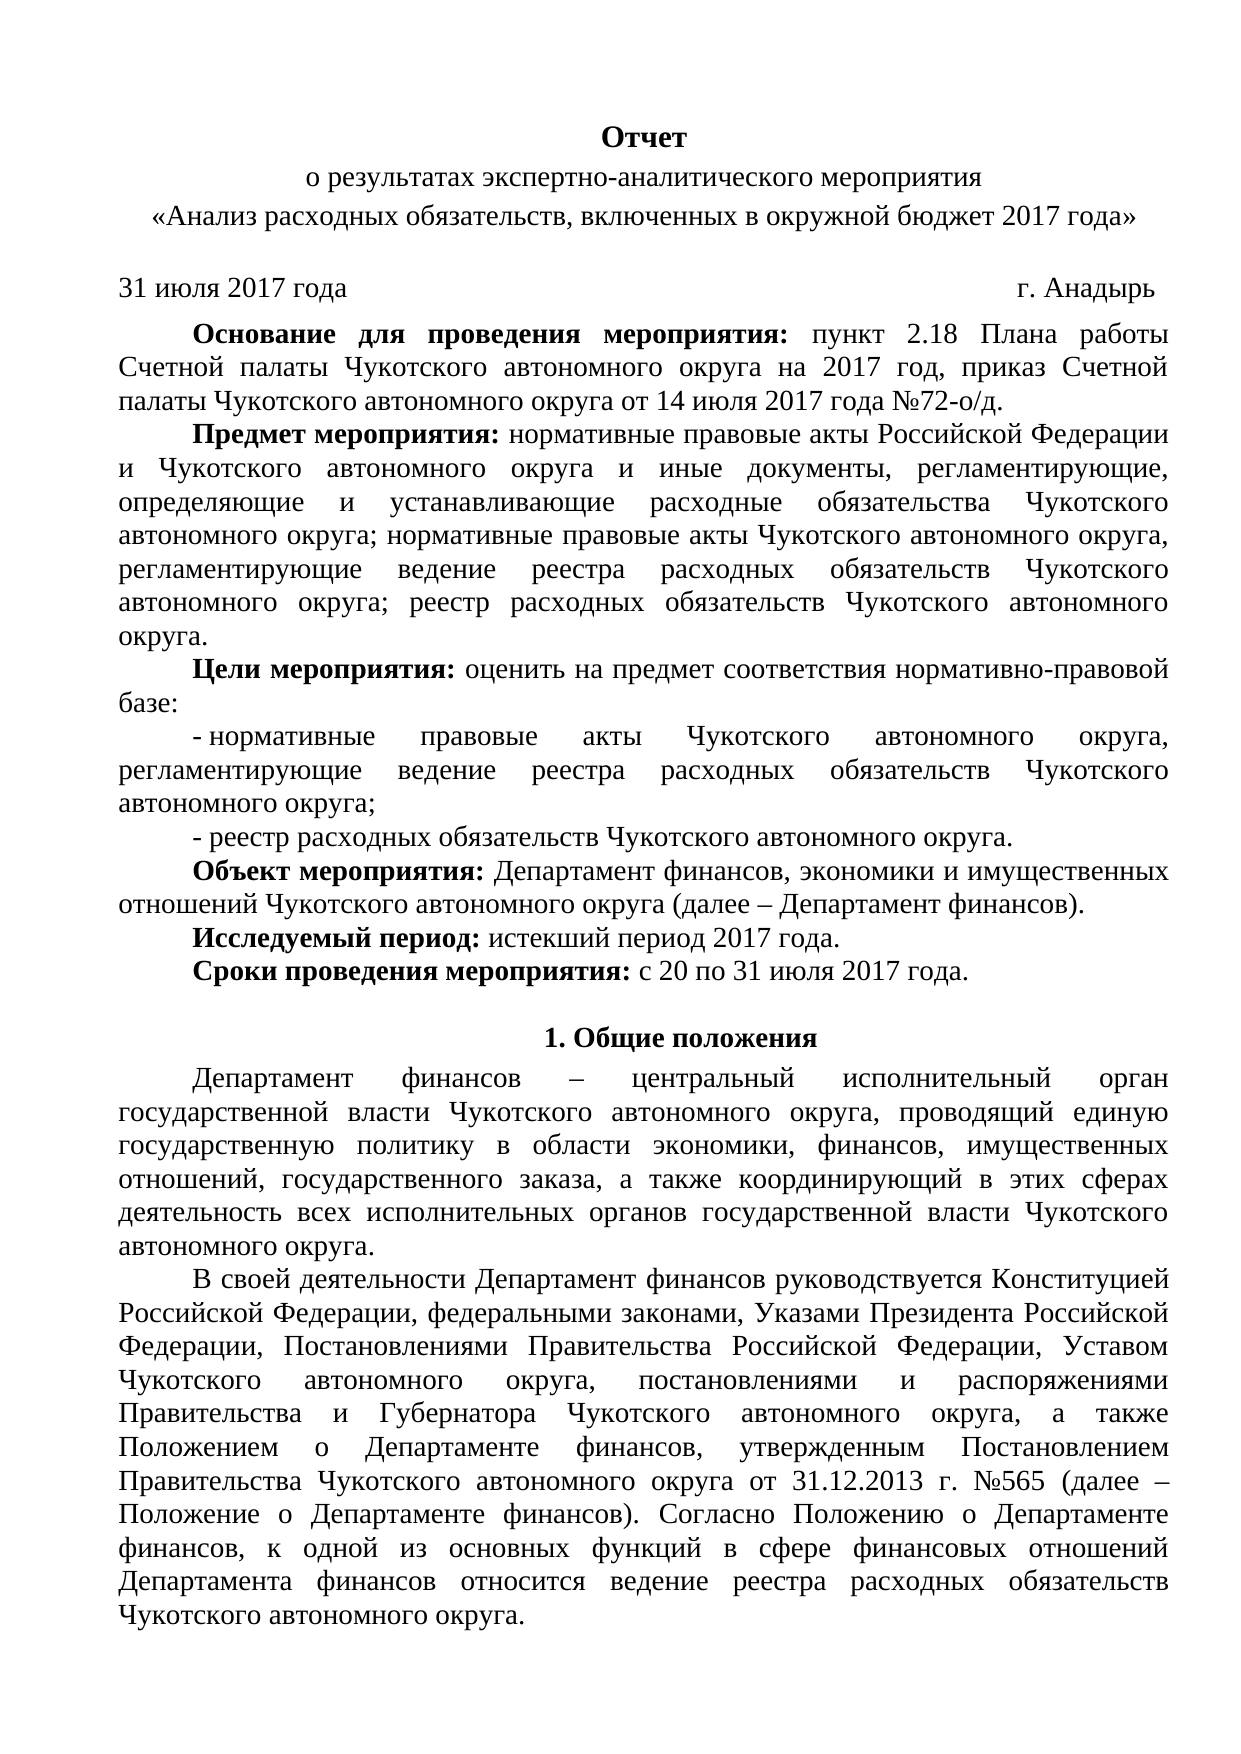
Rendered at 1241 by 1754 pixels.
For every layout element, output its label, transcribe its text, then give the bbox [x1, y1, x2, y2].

text Основание для проведения мероприятия: пункт 2.18 Плана работы Счетной палаты Чукотского автономного округа на 2017 год, приказ Счетной палаты Чукотского автономного округа от 14 июля 2017 года №72-о/д. [118, 316, 1169, 417]
text Департамент финансов – центральный исполнительный орган государственной власти Чукотского автономного округа, проводящий единую государственную политику в области экономики, финансов, имущественных отношений, государственного заказа, а также координирующий в этих сферах деятельность всех исполнительных органов государственной власти Чукотского автономного округа. [118, 1060, 1169, 1261]
text Исследуемый период: истекший период 2017 года. [118, 920, 1169, 953]
text - реестр расходных обязательств Чукотского автономного округа. [118, 819, 1169, 853]
text Предмет мероприятия: нормативные правовые акты Российской Федерации и Чукотского автономного округа и иные документы, регламентирующие, определяющие и устанавливающие расходные обязательства Чукотского автономного округа; нормативные правовые акты Чукотского автономного округа, регламентирующие ведение реестра расходных обязательств Чукотского автономного округа; реестр расходных обязательств Чукотского автономного округа. [118, 417, 1169, 651]
text о результатах экспертно-аналитического мероприятия [118, 159, 1169, 193]
text 31 июля 2017 года г. Анадырь [118, 270, 1169, 303]
text - нормативные правовые акты Чукотского автономного округа, регламентирующие ведение реестра расходных обязательств Чукотского автономного округа; [118, 718, 1169, 819]
text 1. Общие положения [118, 1020, 1169, 1054]
text В своей деятельности Департамент финансов руководствуется Конституцией Российской Федерации, федеральными законами, Указами Президента Российской Федерации, Постановлениями Правительства Российской Федерации, Уставом Чукотского автономного округа, постановлениями и распоряжениями Правительства и Губернатора Чукотского автономного округа, а также Положением о Департаменте финансов, утвержденным Постановлением Правительства Чукотского автономного округа от 31.12.2013 г. №565 (далее – Положение о Департаменте финансов). Согласно Положению о Департаменте финансов, к одной из основных функций в сфере финансовых отношений Департамента финансов относится ведение реестра расходных обязательств Чукотского автономного округа. [118, 1261, 1169, 1630]
text Объект мероприятия: Департамент финансов, экономики и имущественных отношений Чукотского автономного округа (далее – Департамент финансов). [118, 853, 1169, 920]
text Сроки проведения мероприятия: с 20 по 31 июля 2017 года. [118, 953, 1169, 987]
text Цели мероприятия: оценить на предмет соответствия нормативно-правовой базе: [118, 651, 1169, 718]
text «Анализ расходных обязательств, включенных в окружной бюджет 2017 года» [118, 198, 1169, 231]
text Отчет [118, 118, 1169, 154]
